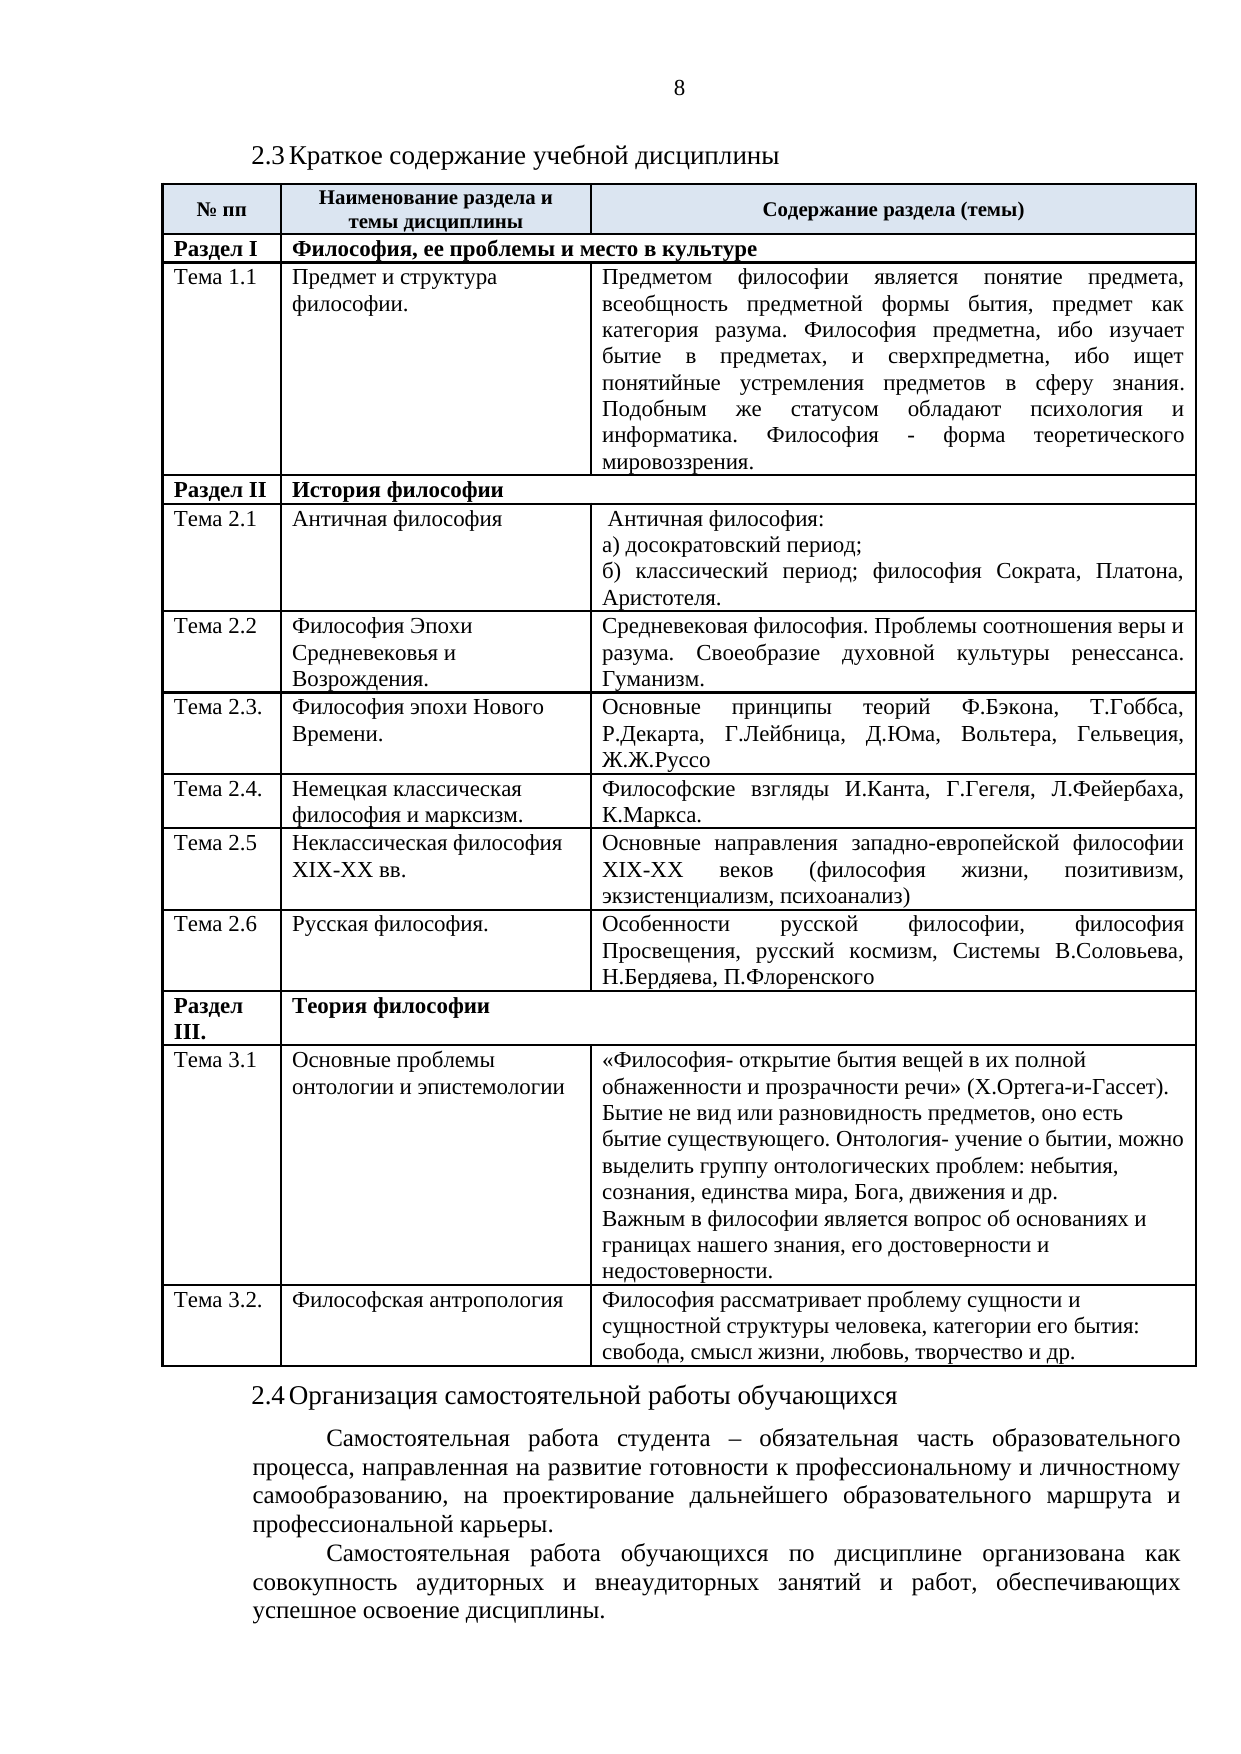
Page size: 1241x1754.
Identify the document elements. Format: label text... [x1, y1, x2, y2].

subtitle Организация самостоятельной работы обучающихся [251, 1379, 1181, 1411]
table_cell Особенности русской философии, философия Просвещения, русский космизм, Системы В.Соловьева, Н.Бердяева, П.Флоренского [592, 911, 1195, 989]
table_cell Основные проблемы онтологии и эпистемологии [282, 1046, 590, 1284]
table_cell Предметом философии является понятие предмета, всеобщность предметной формы бытия, предмет как категория разума. Философия предметна, ибо изучает бытие в предметах, и сверхпредметна, ибо ищет понятийные устремления предметов в сферу знания. Подобным же статусом обладают психология и информатика. Философия - форма теоретического мировоззрения. [592, 264, 1195, 474]
table_cell Античная философия [282, 505, 590, 610]
table_cell Философские взгляды И.Канта, Г.Гегеля, Л.Фейербаха, К.Маркса. [592, 775, 1195, 827]
table_cell «Философия- открытие бытия вещей в их полной обнаженности и прозрачности речи» (Х.Ортега-и-Гассет). Бытие не вид или разновидность предметов, оно есть бытие существующего. Онтология- учение о бытии, можно выделить группу онтологических проблем: небытия, сознания, единства мира, Бога, движения и др. Важным в философии является вопрос об основаниях и границах нашего знания, его достоверности и недостоверности. [592, 1046, 1195, 1284]
table_cell Философия Эпохи Средневековья и Возрождения. [282, 612, 590, 691]
table_header № пп [164, 185, 280, 233]
table_cell Неклассическая философия XIX-XX вв. [282, 829, 590, 908]
text Самостоятельная работа студента – обязательная часть образовательного процесса, направленная на развитие готовности к профессиональному и личностному самообразованию, на проектирование дальнейшего образовательного маршрута и профессиональной карьеры. [252, 1423, 1181, 1538]
table_cell Раздел III. [164, 992, 280, 1044]
table_cell Тема 2.3. [164, 694, 280, 772]
table_cell Тема 2.1 [164, 505, 280, 610]
text Самостоятельная работа обучающихся по дисциплине организована как совокупность аудиторных и внеаудиторных занятий и работ, обеспечивающих успешное освоение дисциплины. [252, 1538, 1181, 1624]
table_cell История философии [282, 476, 1195, 503]
table_cell Тема 2.6 [164, 911, 280, 989]
table_cell Тема 1.1 [164, 264, 280, 474]
table_cell Тема 3.1 [164, 1046, 280, 1284]
table_cell Русская философия. [282, 911, 590, 989]
table_cell Философия рассматривает проблему сущности и сущностной структуры человека, категории его бытия: свобода, смысл жизни, любовь, творчество и др. [592, 1286, 1195, 1365]
subtitle Краткое содержание учебной дисциплины [251, 139, 1181, 170]
table_cell Основные принципы теорий Ф.Бэкона, Т.Гоббса, Р.Декарта, Г.Лейбница, Д.Юма, Вольтера, Гельвеция, Ж.Ж.Руссо [592, 694, 1195, 772]
table_cell Античная философия: а) досократовский период; б) классический период; философия Сократа, Платона, Аристотеля. [592, 505, 1195, 610]
table_cell Тема 2.5 [164, 829, 280, 908]
table_cell Тема 3.2. [164, 1286, 280, 1365]
table_header Наименование раздела и темы дисциплины [282, 185, 590, 233]
table_cell Философия, ее проблемы и место в культуре [282, 235, 1195, 261]
table_header Содержание раздела (темы) [592, 185, 1195, 233]
table_cell Средневековая философия. Проблемы соотношения веры и разума. Своеобразие духовной культуры ренессанса. Гуманизм. [592, 612, 1195, 691]
table_cell Тема 2.4. [164, 775, 280, 827]
table_cell Немецкая классическая философия и марксизм. [282, 775, 590, 827]
table_cell Теория философии [282, 992, 1195, 1044]
table_cell Основные направления западно-европейской философии XIX-ХХ веков (философия жизни, позитивизм, экзистенциализм, психоанализ) [592, 829, 1195, 908]
table_cell Философия эпохи Нового Времени. [282, 694, 590, 772]
table_cell Раздел II [164, 476, 280, 503]
table_cell Философская антропология [282, 1286, 590, 1365]
table_cell Раздел I [164, 235, 280, 261]
table_cell Предмет и структура философии. [282, 264, 590, 474]
table_cell Тема 2.2 [164, 612, 280, 691]
